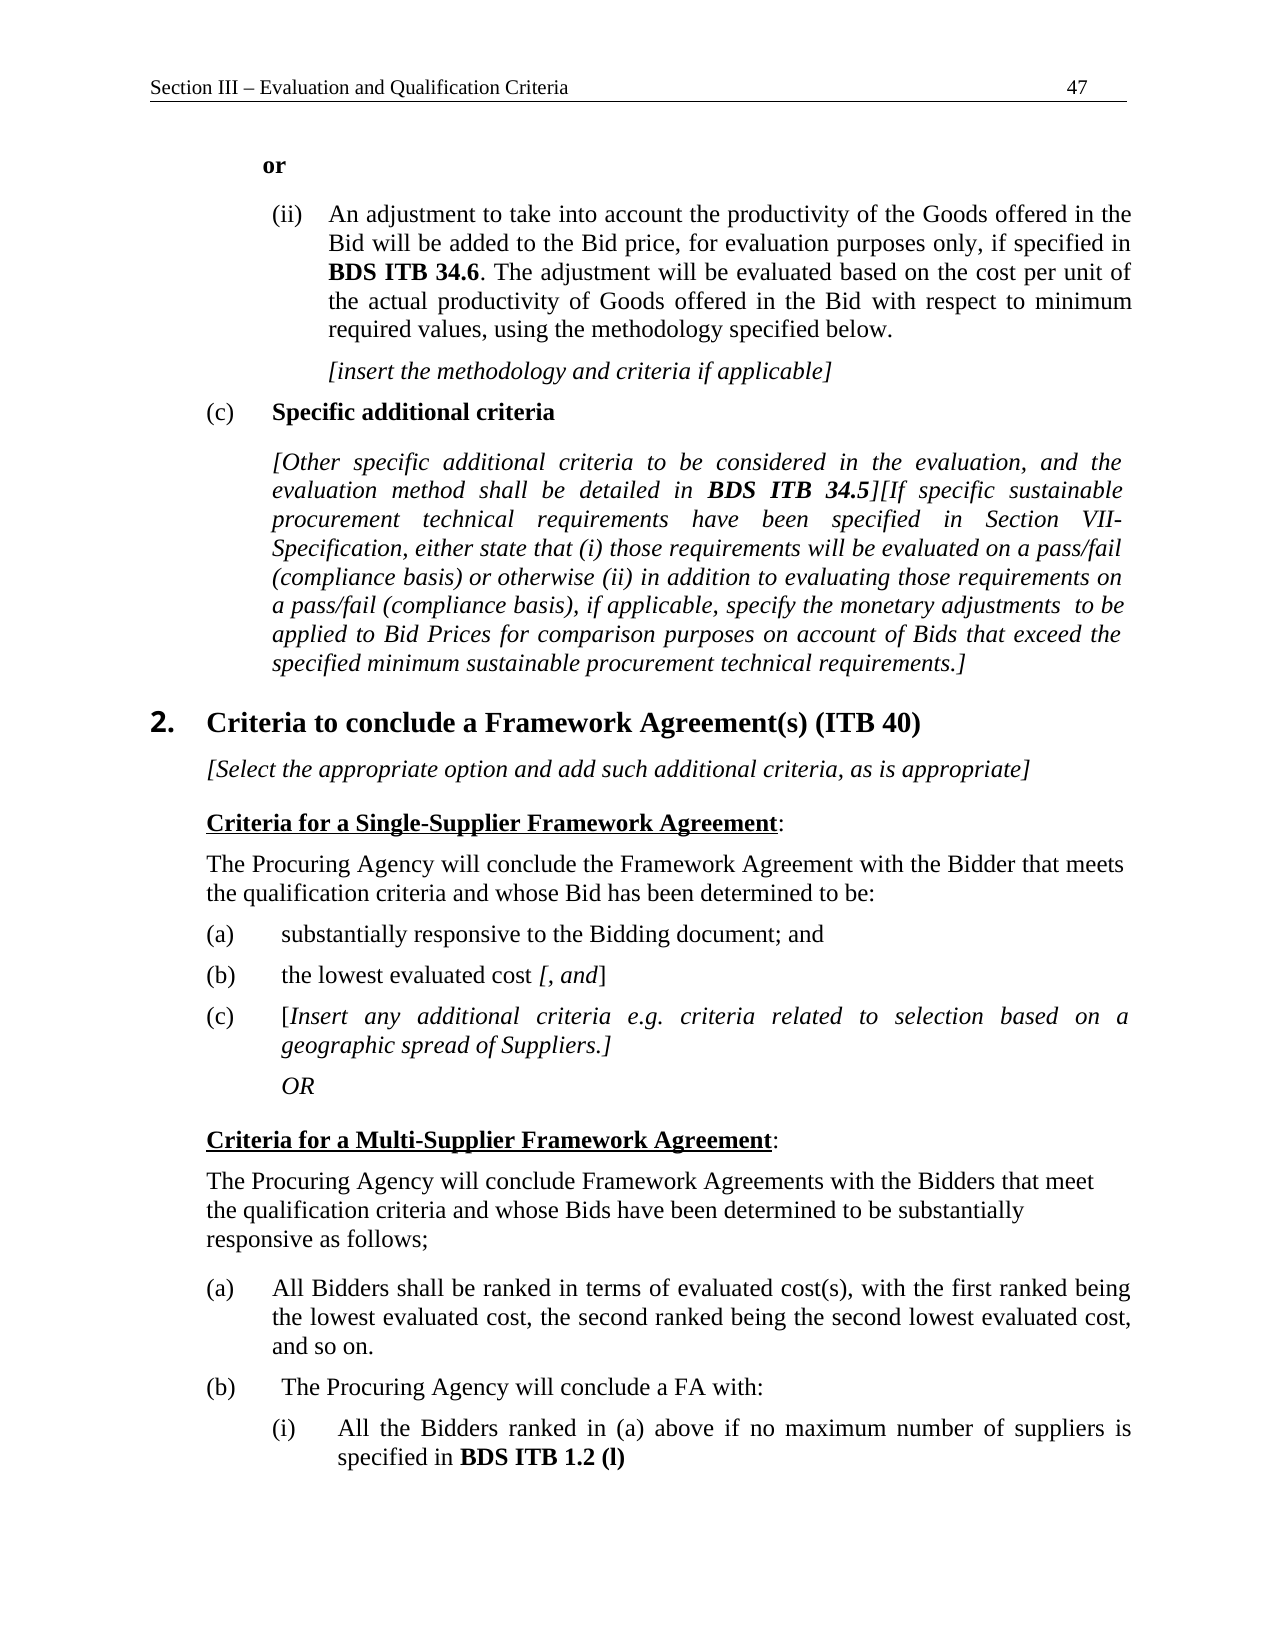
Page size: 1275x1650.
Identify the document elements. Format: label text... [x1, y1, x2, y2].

list All the Bidders ranked in (a) above if no maximum number of suppliers is specified in BDS ITB 1.2 (l) [272, 1413, 1132, 1471]
text Criteria to conclude a Framework Agreement(s) (ITB 40) [150, 702, 1125, 741]
list All Bidders shall be ranked in terms of evaluated cost(s), with the first ranked being the lowest evaluated cost, the second ranked being the second lowest evaluated cost, and so on. [206, 1273, 1132, 1360]
text The Procuring Agency will conclude Framework Agreements with the Bidders that meet the qualification criteria and whose Bids have been determined to be substantially responsive as follows; [206, 1166, 1125, 1253]
list An adjustment to take into account the productivity of the Goods offered in the Bid will be added to the Bid price, for evaluation purposes only, if specified in BDS ITB 34.6. The adjustment will be evaluated based on the cost per unit of the actual productivity of Goods offered in the Bid with respect to minimum required values, using the methodology specified below. [272, 199, 1132, 343]
text or [262, 150, 1132, 179]
text Criteria for a Multi-Supplier Framework Agreement: [206, 1125, 1125, 1154]
text Criteria for a Single-Supplier Framework Agreement: [206, 808, 1125, 836]
list The Procuring Agency will conclude a FA with: [206, 1372, 1132, 1401]
list [Insert any additional criteria e.g. criteria related to selection based on a geographic spread of Suppliers.] [206, 1001, 1132, 1059]
text [Other specific additional criteria to be considered in the evaluation, and the evaluation method shall be detailed in BDS ITB 34.5][If specific sustainable procurement technical requirements have been specified in Section VII- Specification, either state that (i) those requirements will be evaluated on a pass/fail (compliance basis) or otherwise (ii) in addition to evaluating those requirements on a pass/fail (compliance basis), if applicable, specify the monetary adjustments to be applied to Bid Prices for comparison purposes on account of Bids that exceed the specified minimum sustainable procurement technical requirements.] [272, 447, 1125, 677]
list [insert the methodology and criteria if applicable] [327, 356, 1133, 384]
list substantially responsive to the Bidding document; and [206, 919, 1132, 948]
list Specific additional criteria [206, 397, 1132, 426]
text [Select the appropriate option and add such additional criteria, as is appropriate] [206, 754, 1125, 783]
list the lowest evaluated cost [, and] [206, 960, 1132, 989]
text OR [206, 1071, 1125, 1100]
text The Procuring Agency will conclude the Framework Agreement with the Bidder that meets the qualification criteria and whose Bid has been determined to be: [206, 849, 1125, 906]
